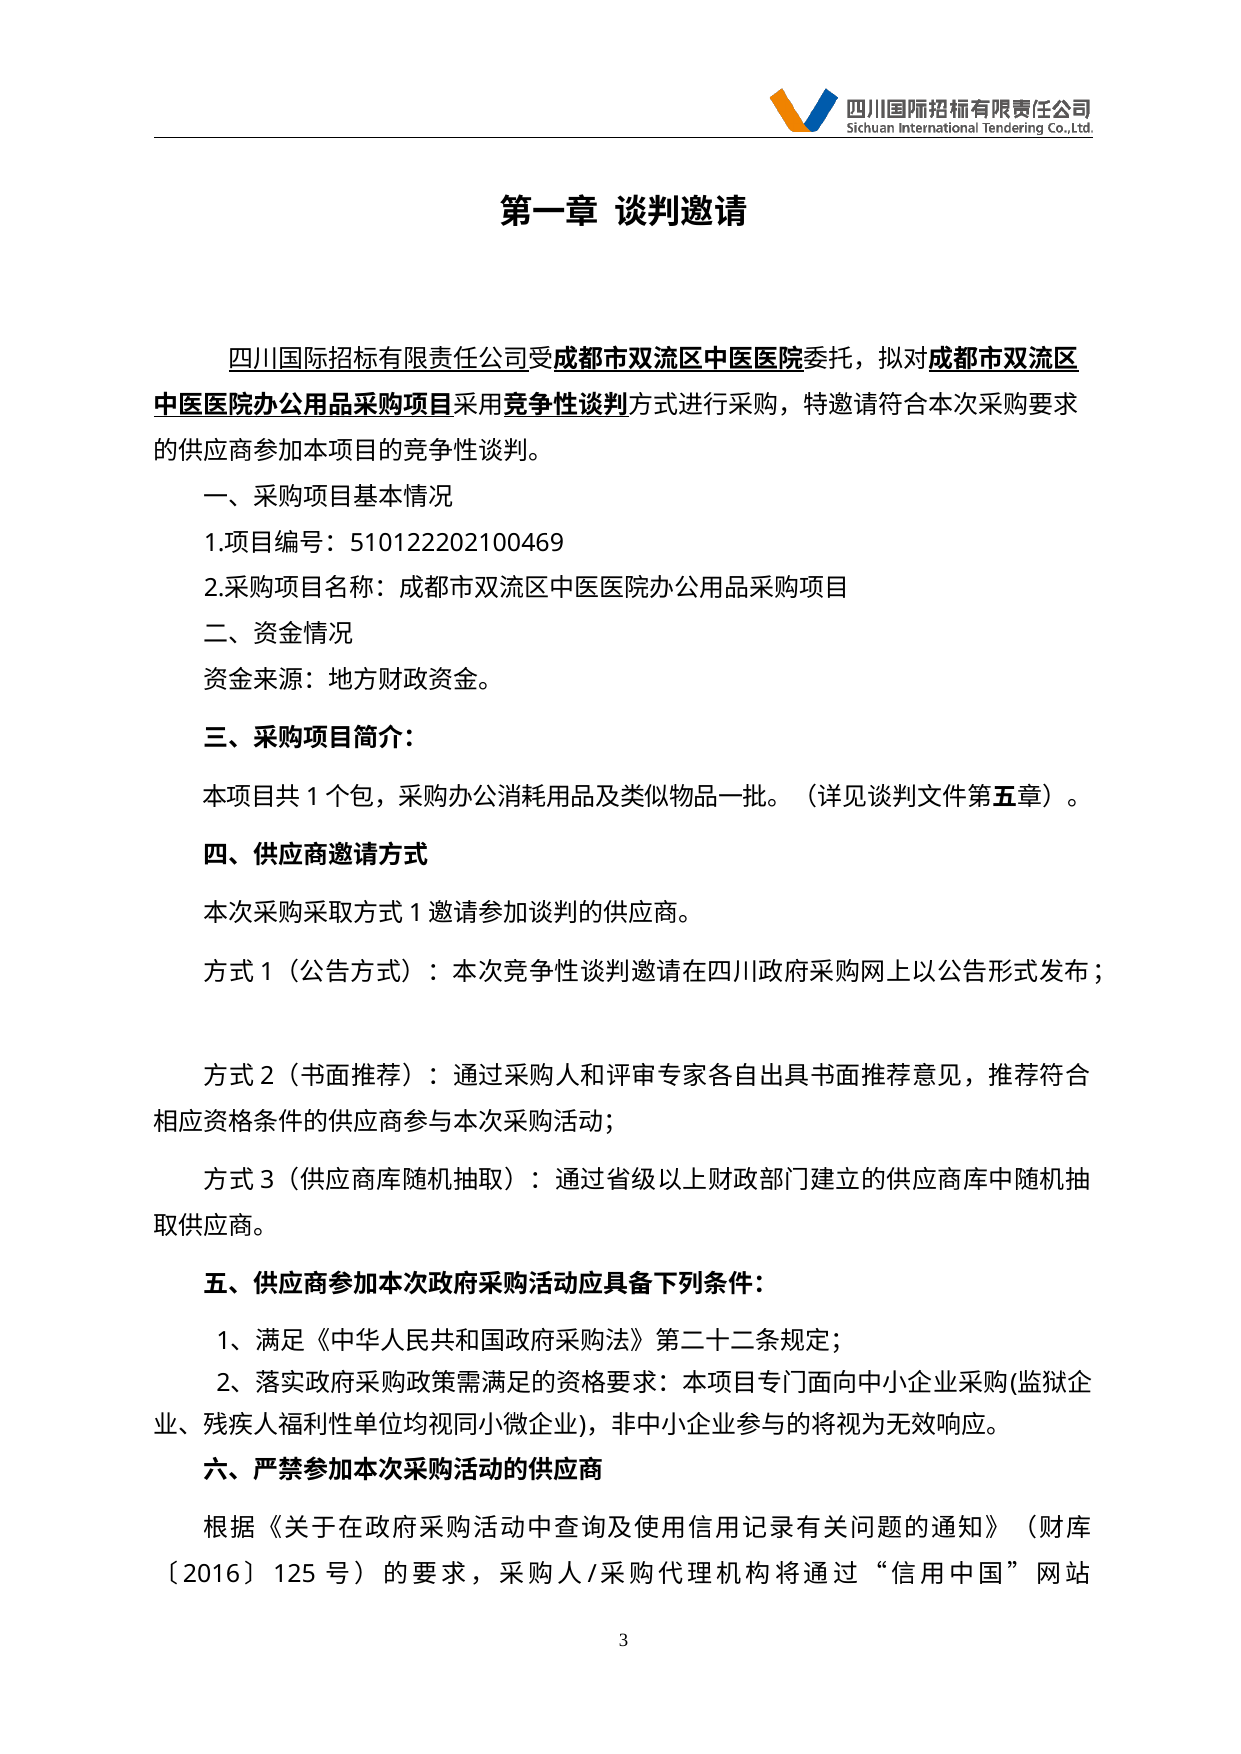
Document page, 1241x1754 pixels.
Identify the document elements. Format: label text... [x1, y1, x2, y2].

text 方式2（书面推荐）：通过采购人和评审专家各自出具书面推荐意见，推荐符合相应资格条件的供应商参与本次采购活动； [153, 1048, 1093, 1139]
text 2、落实政府采购政策需满足的资格要求：本项目专门面向中小企业采购(监狱企业、残疾人福利性单位均视同小微企业)，非中小企业参与的将视为无效响应。 [153, 1358, 1093, 1441]
text 五、供应商参加本次政府采购活动应具备下列条件： [153, 1256, 1093, 1302]
text 方式1（公告方式）：本次竞争性谈判邀请在四川政府采购网上以公告形式发布； [153, 943, 1093, 1035]
text 一、采购项目基本情况 [153, 468, 1093, 514]
title 第一章 谈判邀请 [153, 185, 1093, 233]
picture [769, 88, 1093, 135]
text 二、资金情况 [153, 606, 1093, 652]
text 四、供应商邀请方式 [153, 827, 1093, 873]
text 本次采购采取方式1邀请参加谈判的供应商。 [153, 885, 1093, 931]
text 2.采购项目名称：成都市双流区中医医院办公用品采购项目 [153, 560, 1093, 606]
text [153, 1500, 1093, 1591]
text 方式3（供应商库随机抽取）：通过省级以上财政部门建立的供应商库中随机抽取供应商。 [153, 1152, 1093, 1243]
text 四川国际招标有限责任公司受成都市双流区中医医院委托，拟对成都市双流区中医医院办公用品采购项目采用竞争性谈判方式进行采购，特邀请符合本次采购要求的供应商参加本项目的竞争性谈判。 [153, 331, 1093, 468]
text 1、满足《中华人民共和国政府采购法》第二十二条规定； [153, 1314, 1093, 1358]
text 六、严禁参加本次采购活动的供应商 [153, 1441, 1093, 1487]
text 资金来源：地方财政资金。 [153, 652, 1089, 698]
text 三、采购项目简介： [153, 710, 1093, 756]
text 1.项目编号：510122202100469 [153, 514, 1093, 560]
text 本项目共1个包，采购办公消耗用品及类似物品一批。（详见谈判文件第五章）。 [153, 768, 1093, 814]
